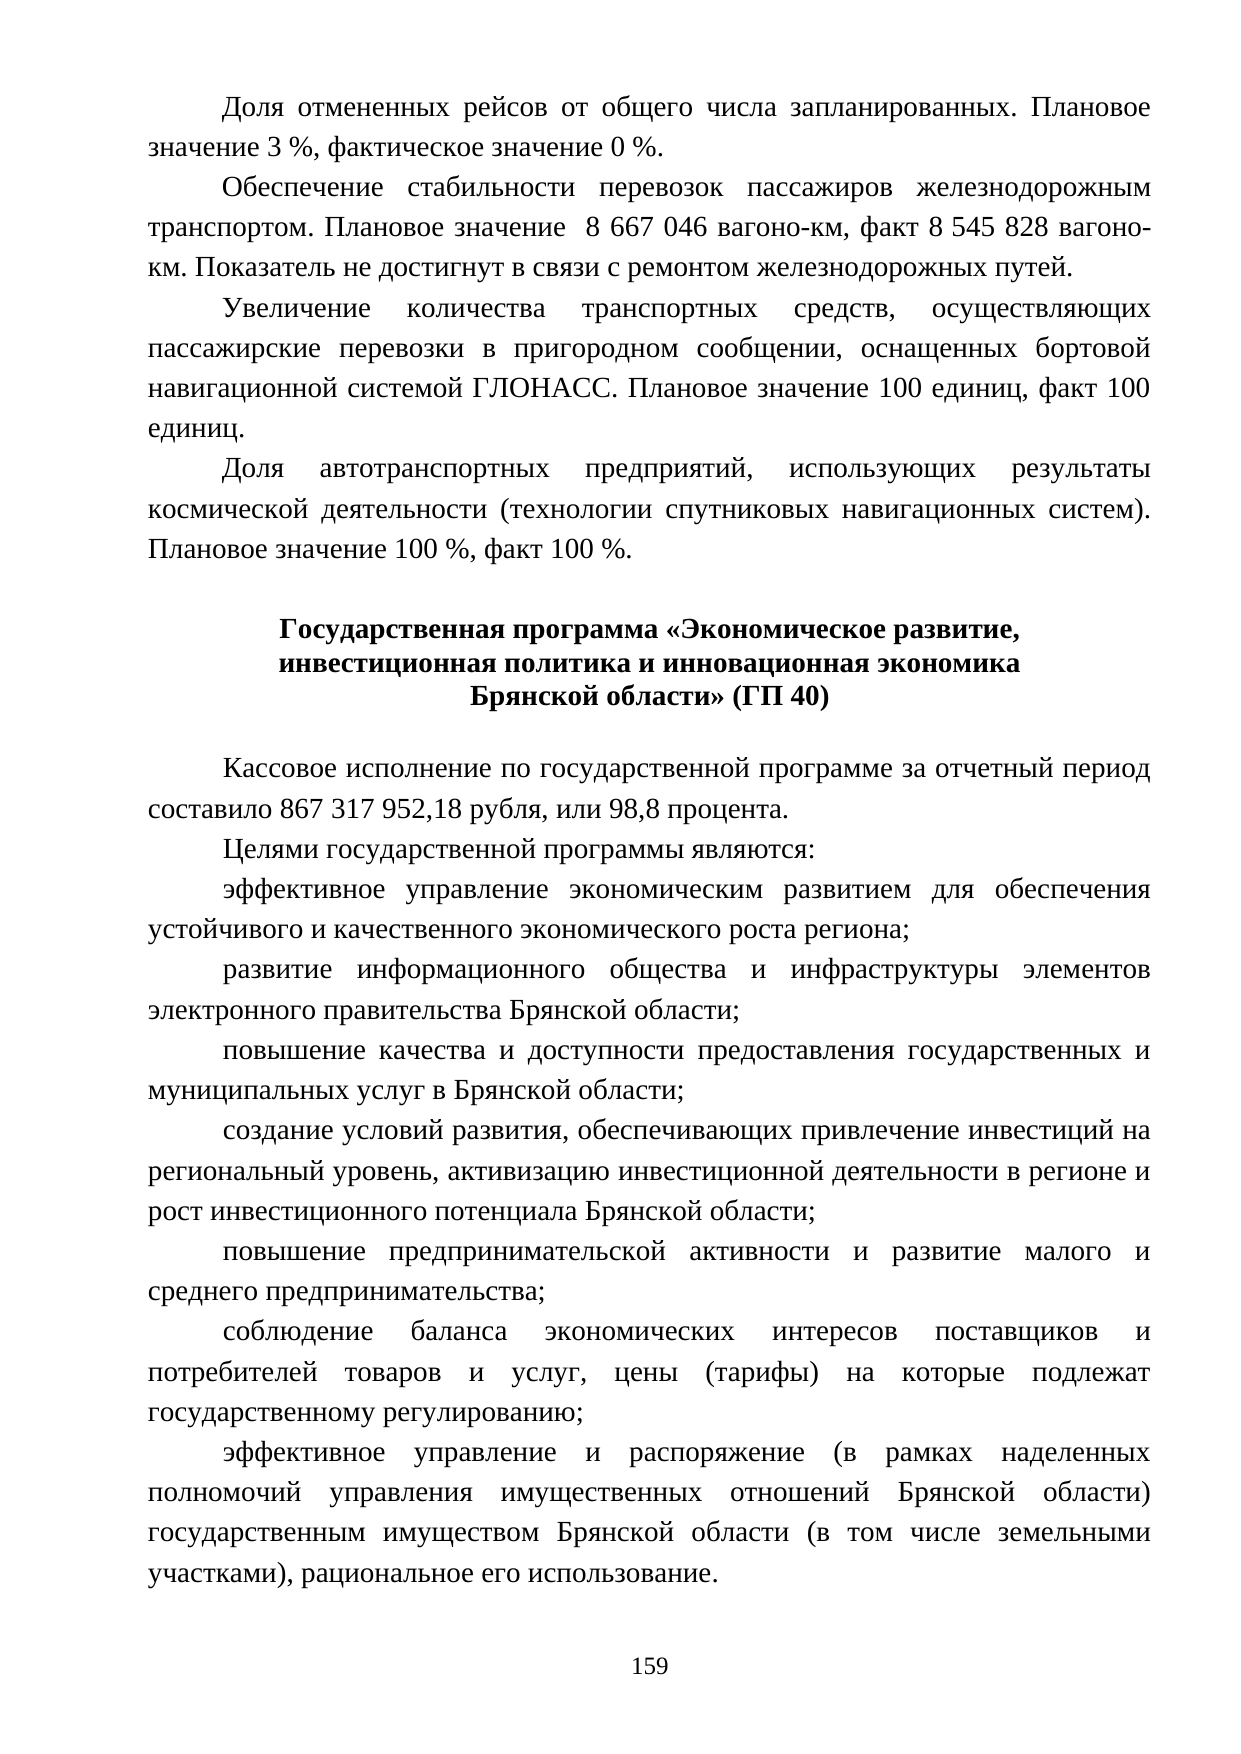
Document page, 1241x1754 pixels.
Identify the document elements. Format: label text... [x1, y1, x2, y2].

text развитие информационного общества и инфраструктуры элементов электронного правительства Брянской области; [148, 952, 1152, 1025]
text эффективное управление экономическим развитием для обеспечения устойчивого и качественного экономического роста региона; [148, 871, 1152, 945]
text Доля автотранспортных предприятий, использующих результаты космической деятельности (технологии спутниковых навигационных систем). Плановое значение 100 %, факт 100 %. [148, 451, 1152, 564]
text Доля отмененных рейсов от общего числа запланированных. Плановое значение 3 %, фактическое значение 0 %. [148, 89, 1152, 162]
text эффективное управление и распоряжение (в рамках наделенных полномочий управления имущественных отношений Брянской области) государственным имуществом Брянской области (в том числе земельными участками), рациональное его использование. [148, 1434, 1152, 1588]
text Государственная программа «Экономическое развитие, [148, 611, 1152, 645]
text Увеличение количества транспортных средств, осуществляющих пассажирские перевозки в пригородном сообщении, оснащенных бортовой навигационной системой ГЛОНАСС. Плановое значение 100 единиц, факт 100 единиц. [148, 290, 1152, 444]
text создание условий развития, обеспечивающих привлечение инвестиций на региональный уровень, активизацию инвестиционной деятельности в регионе и рост инвестиционного потенциала Брянской области; [148, 1112, 1152, 1226]
text Целями государственной программы являются: [148, 831, 1152, 864]
text инвестиционная политика и инновационная экономика [148, 645, 1152, 678]
text соблюдение баланса экономических интересов поставщиков и потребителей товаров и услуг, цены (тарифы) на которые подлежат государственному регулированию; [148, 1313, 1152, 1427]
text повышение качества и доступности предоставления государственных и муниципальных услуг в Брянской области; [148, 1032, 1152, 1106]
text Кассовое исполнение по государственной программе за отчетный период составило 867 317 952,18 рубля, или 98,8 процента. [148, 751, 1152, 824]
text повышение предпринимательской активности и развитие малого и среднего предпринимательства; [148, 1233, 1152, 1307]
text Брянской области» (ГП 40) [148, 678, 1152, 712]
text Обеспечение стабильности перевозок пассажиров железнодорожным транспортом. Плановое значение 8 667 046 вагоно-км, факт 8 545 828 вагоно-км. Показатель не достигнут в связи с ремонтом железнодорожных путей. [148, 169, 1152, 283]
